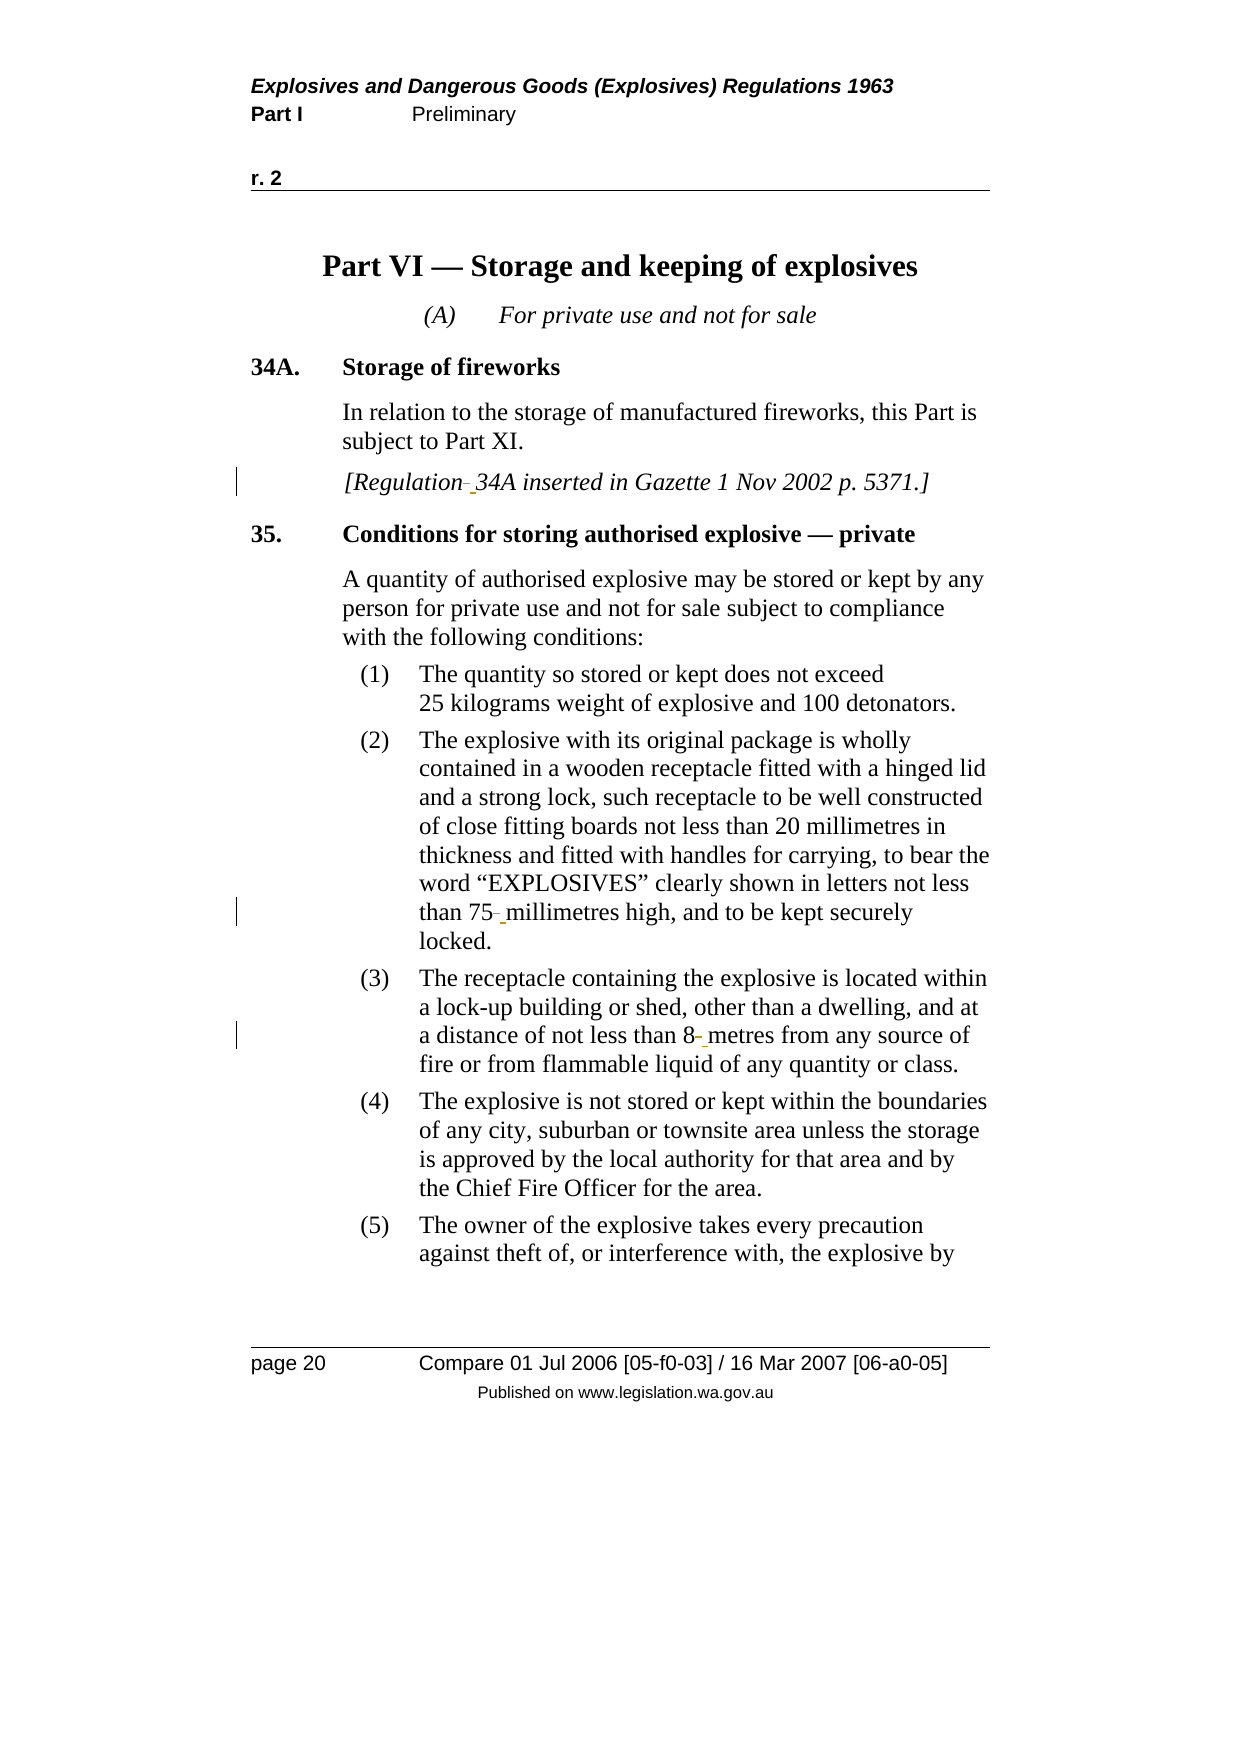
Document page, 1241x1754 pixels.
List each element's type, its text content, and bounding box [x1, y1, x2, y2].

text (2) The explosive with its original package is wholly contained in a wooden receptacle fitted with a hinged lid and a strong lock, such receptacle to be well constructed of close fitting boards not less than 20 millimetres in thickness and fitted with handles for carrying, to bear the word “EXPLOSIVES” clearly shown in letters not less than 75millimetres high, and to be kept securely locked. [251, 725, 990, 955]
subtitle 35. Conditions for storing authorised explosive — private [251, 519, 990, 548]
subtitle 34A. Storage of fireworks [251, 352, 990, 381]
text [Regulation34A inserted in Gazette 1 Nov 2002 p. 5371.] [251, 467, 990, 496]
text A quantity of authorised explosive may be stored or kept by any person for private use and not for sale subject to compliance with the following conditions: [251, 564, 990, 651]
subtitle (A) For private use and not for sale [251, 300, 990, 329]
subtitle Part VI — Storage and keeping of explosives [251, 247, 990, 283]
text (3) The receptacle containing the explosive is located within a lock-up building or shed, other than a dwelling, and at a distance of not less than 8metres from any source of fire or from flammable liquid of any quantity or class. [251, 963, 990, 1078]
text (4) The explosive is not stored or kept within the boundaries of any city, suburban or townsite area unless the storage is approved by the local authority for that area and by the Chief Fire Officer for the area. [251, 1086, 990, 1201]
text In relation to the storage of manufactured fireworks, this Part is subject to Part XI. [251, 397, 990, 455]
text (1) The quantity so stored or kept does not exceed 25 kilograms weight of explosive and 100 detonators. [251, 659, 990, 716]
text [251, 1210, 990, 1267]
